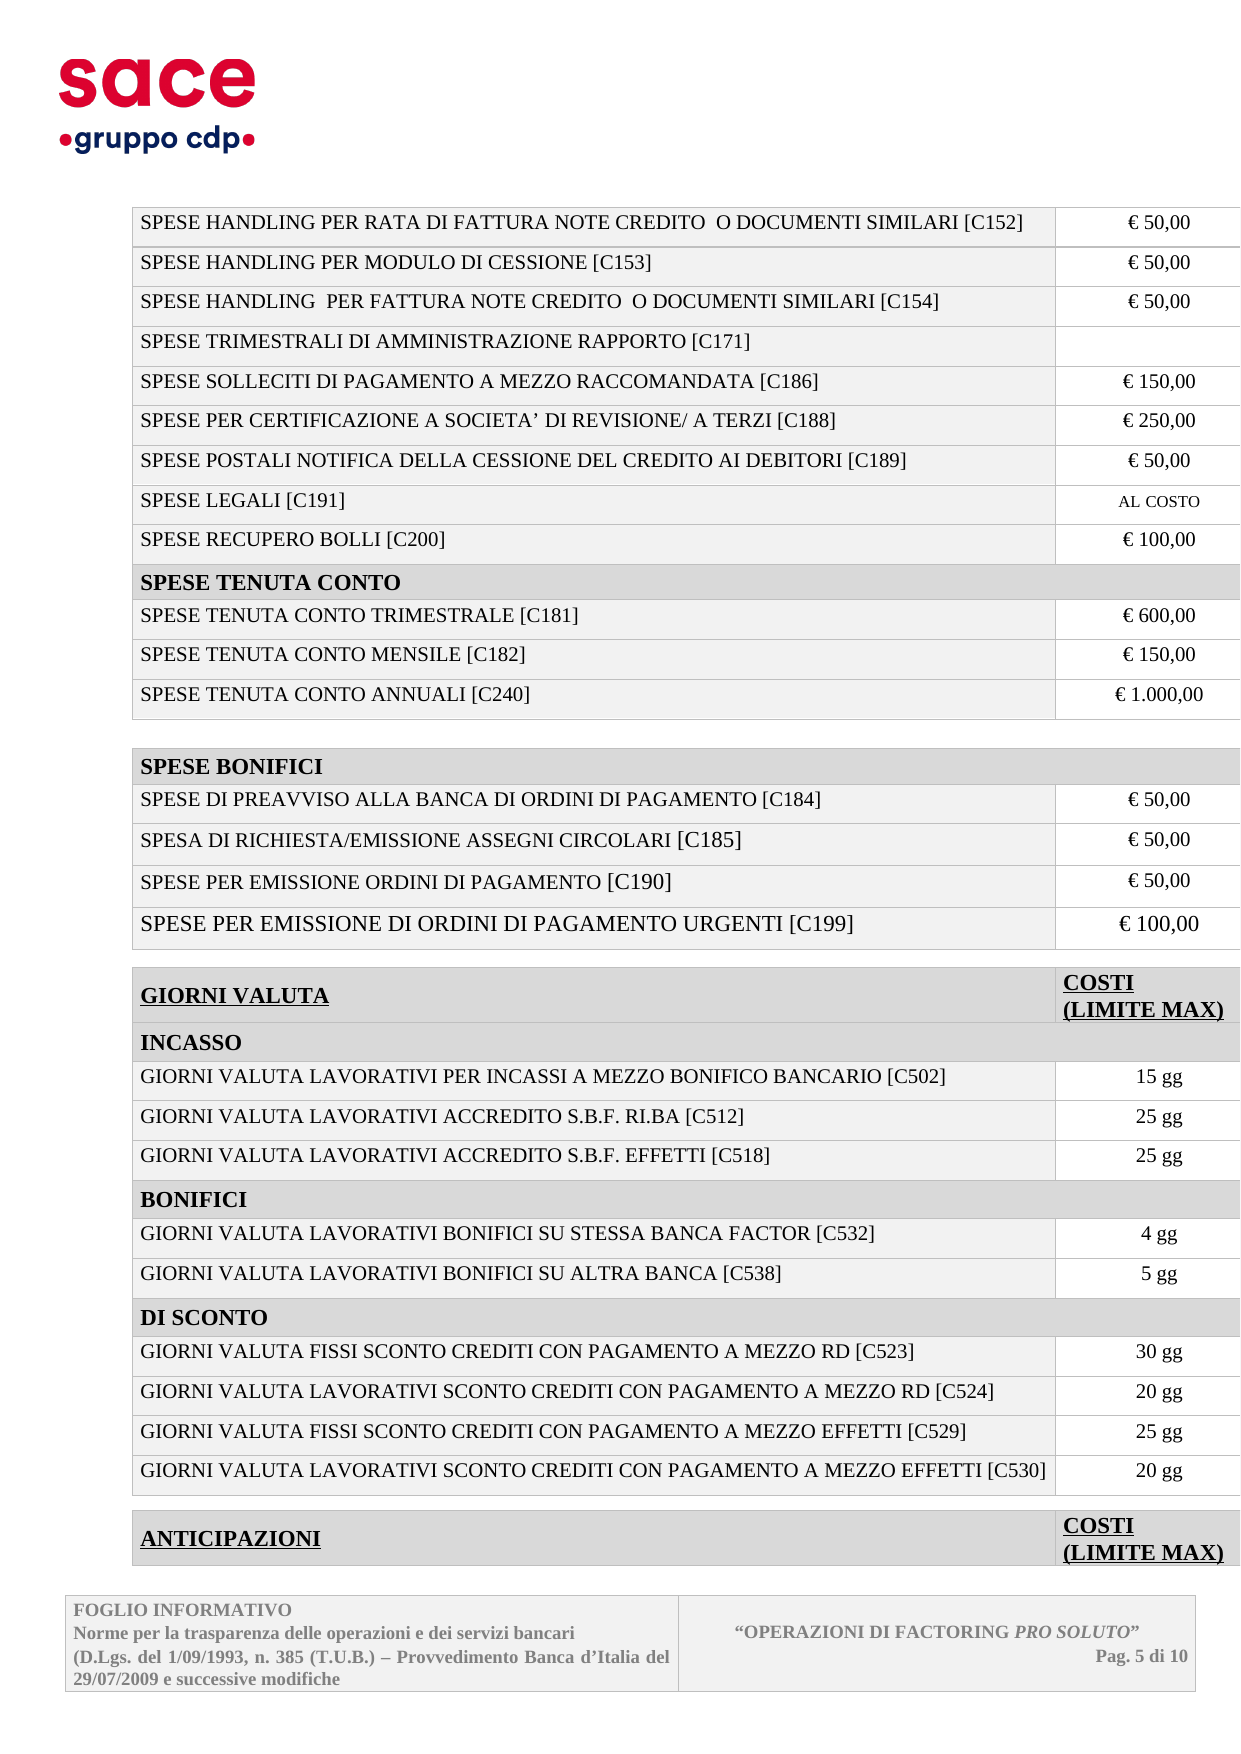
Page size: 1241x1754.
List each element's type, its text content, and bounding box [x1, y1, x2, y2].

table_header COSTI (LIMITE MAX) [1056, 968, 1240, 1022]
table_cell GIORNI VALUTA LAVORATIVI ACCREDITO S.B.F. EFFETTI [C518] [133, 1141, 1055, 1180]
table_cell GIORNI VALUTA LAVORATIVI ACCREDITO S.B.F. RI.BA [C512] [133, 1101, 1055, 1140]
table_cell € 600,00 [1056, 600, 1240, 639]
table_cell GIORNI VALUTA LAVORATIVI PER INCASSI A MEZZO BONIFICO BANCARIO [C502] [133, 1062, 1055, 1100]
table_cell SPESE TENUTA CONTO MENSILE [C182] [133, 640, 1055, 679]
table_cell SPESE POSTALI NOTIFICA DELLA CESSIONE DEL CREDITO AI DEBITORI [C189] [133, 446, 1055, 484]
table_header COSTI (LIMITE MAX) [1056, 1511, 1240, 1565]
table_cell 4 gg [1056, 1219, 1240, 1258]
table_cell SPESE DI PREAVVISO ALLA BANCA DI ORDINI DI PAGAMENTO [C184] [133, 785, 1055, 823]
table_cell GIORNI VALUTA LAVORATIVI BONIFICI SU ALTRA BANCA [C538] [133, 1259, 1055, 1298]
table_cell € 50,00 [1056, 287, 1240, 326]
table_cell BONIFICI [133, 1181, 1240, 1218]
table_cell SPESE PER EMISSIONE ORDINI DI PAGAMENTO [C190] [133, 866, 1055, 907]
table_cell GIORNI VALUTA FISSI SCONTO CREDITI CON PAGAMENTO A MEZZO RD [C523] [133, 1337, 1055, 1376]
table_cell SPESE HANDLING PER FATTURA NOTE CREDITO O DOCUMENTI SIMILARI [C154] [133, 287, 1055, 326]
table_cell SPESE PER EMISSIONE DI ORDINI DI PAGAMENTO URGENTI [C199] [133, 908, 1055, 949]
table_cell al costo [1056, 486, 1240, 524]
table_cell GIORNI VALUTA LAVORATIVI SCONTO CREDITI CON PAGAMENTO A MEZZO RD [C524] [133, 1377, 1055, 1415]
table_cell € 50,00 [1056, 824, 1240, 865]
table_cell € 50,00 [1056, 866, 1240, 907]
table_header SPESE BONIFICI [133, 749, 1240, 784]
table_cell 25 gg [1056, 1416, 1240, 1455]
table_cell € 250,00 [1056, 406, 1240, 445]
table_cell SPESE TENUTA CONTO ANNUALI [C240] [133, 680, 1055, 718]
table_cell 15 gg [1056, 1062, 1240, 1100]
table_cell € 1.000,00 [1056, 680, 1240, 718]
table_header GIORNI VALUTA [133, 968, 1055, 1022]
table_cell INCASSO [133, 1023, 1240, 1061]
table_cell € 50,00 [1056, 248, 1240, 286]
table_cell SPESE RECUPERO BOLLI [C200] [133, 525, 1055, 564]
table_cell [1056, 327, 1240, 366]
table_cell SPESE TRIMESTRALI DI AMMINISTRAZIONE RAPPORTO [C171] [133, 327, 1055, 366]
table_cell SPESE HANDLING PER MODULO DI CESSIONE [C153] [133, 248, 1055, 286]
table_cell € 150,00 [1056, 640, 1240, 679]
table_cell € 50,00 [1056, 208, 1240, 246]
table_cell € 50,00 [1056, 785, 1240, 823]
table_cell SPESE LEGALI [C191] [133, 486, 1055, 524]
table_cell € 100,00 [1056, 525, 1240, 564]
table_cell 20 gg [1056, 1377, 1240, 1415]
table_cell 30 gg [1056, 1337, 1240, 1376]
table_cell € 50,00 [1056, 446, 1240, 484]
table_cell GIORNI VALUTA LAVORATIVI BONIFICI SU STESSA BANCA FACTOR [C532] [133, 1219, 1055, 1258]
table_cell € 100,00 [1056, 908, 1240, 949]
picture [59, 59, 255, 154]
table_cell SPESE HANDLING PER RATA DI FATTURA NOTE CREDITO O DOCUMENTI SIMILARI [C152] [133, 208, 1055, 246]
table_cell 20 gg [1056, 1456, 1240, 1495]
table_cell SPESE PER CERTIFICAZIONE A SOCIETA’ DI REVISIONE/ A TERZI [C188] [133, 406, 1055, 445]
table_cell SPESE SOLLECITI DI PAGAMENTO A MEZZO RACCOMANDATA [C186] [133, 367, 1055, 405]
table_cell DI SCONTO [133, 1299, 1240, 1336]
table_cell GIORNI VALUTA FISSI SCONTO CREDITI CON PAGAMENTO A MEZZO EFFETTI [C529] [133, 1416, 1055, 1455]
table_cell GIORNI VALUTA LAVORATIVI SCONTO CREDITI CON PAGAMENTO A MEZZO EFFETTI [C530] [133, 1456, 1055, 1495]
table_cell 5 gg [1056, 1259, 1240, 1298]
table_cell € 150,00 [1056, 367, 1240, 405]
table_cell 25 gg [1056, 1141, 1240, 1180]
table_cell SPESA DI RICHIESTA/EMISSIONE ASSEGNI CIRCOLARI [C185] [133, 824, 1055, 865]
table_header ANTICIPAZIONI [133, 1511, 1055, 1565]
table_cell SPESE TENUTA CONTO TRIMESTRALE [C181] [133, 600, 1055, 639]
table_cell SPESE TENUTA CONTO [133, 565, 1240, 599]
table_cell 25 gg [1056, 1101, 1240, 1140]
